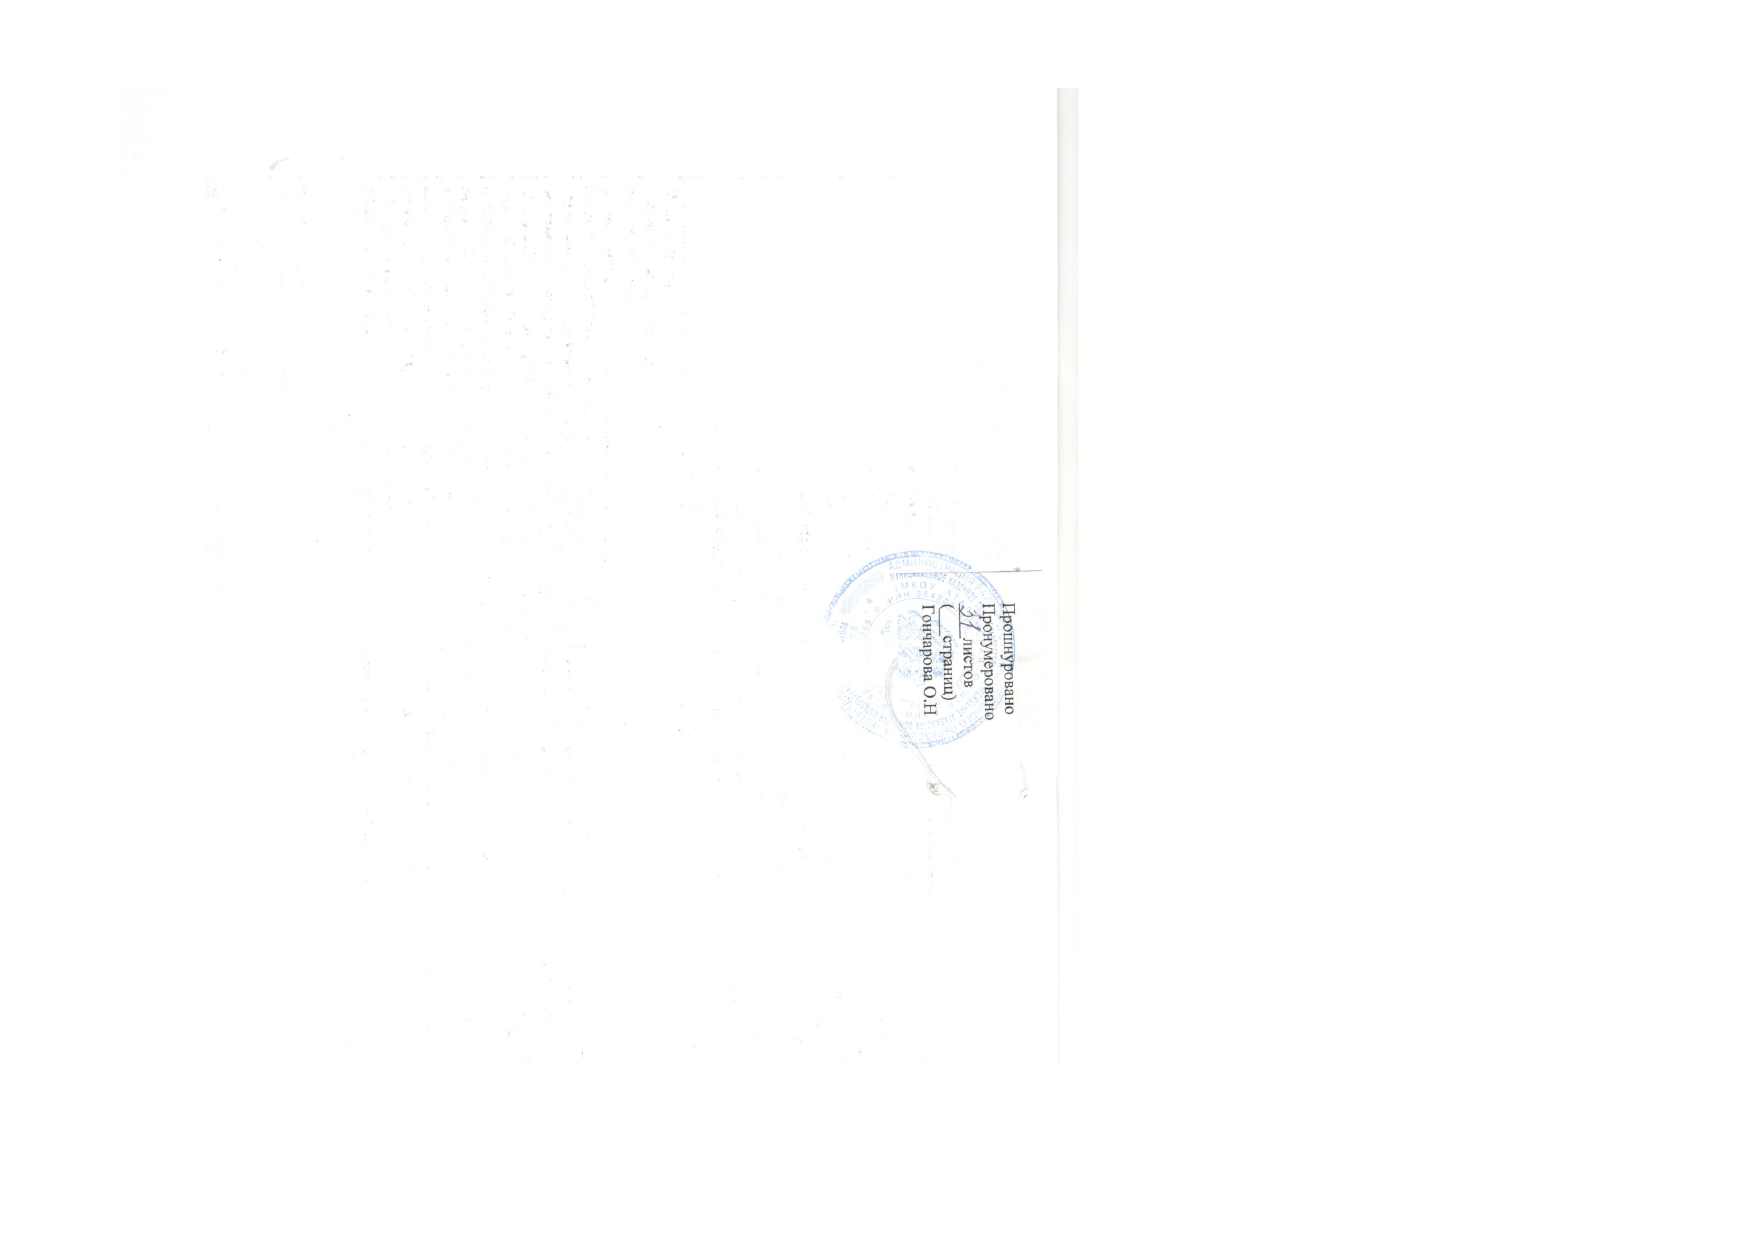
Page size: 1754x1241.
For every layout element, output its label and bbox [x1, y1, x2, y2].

picture [118, 88, 1093, 1063]
